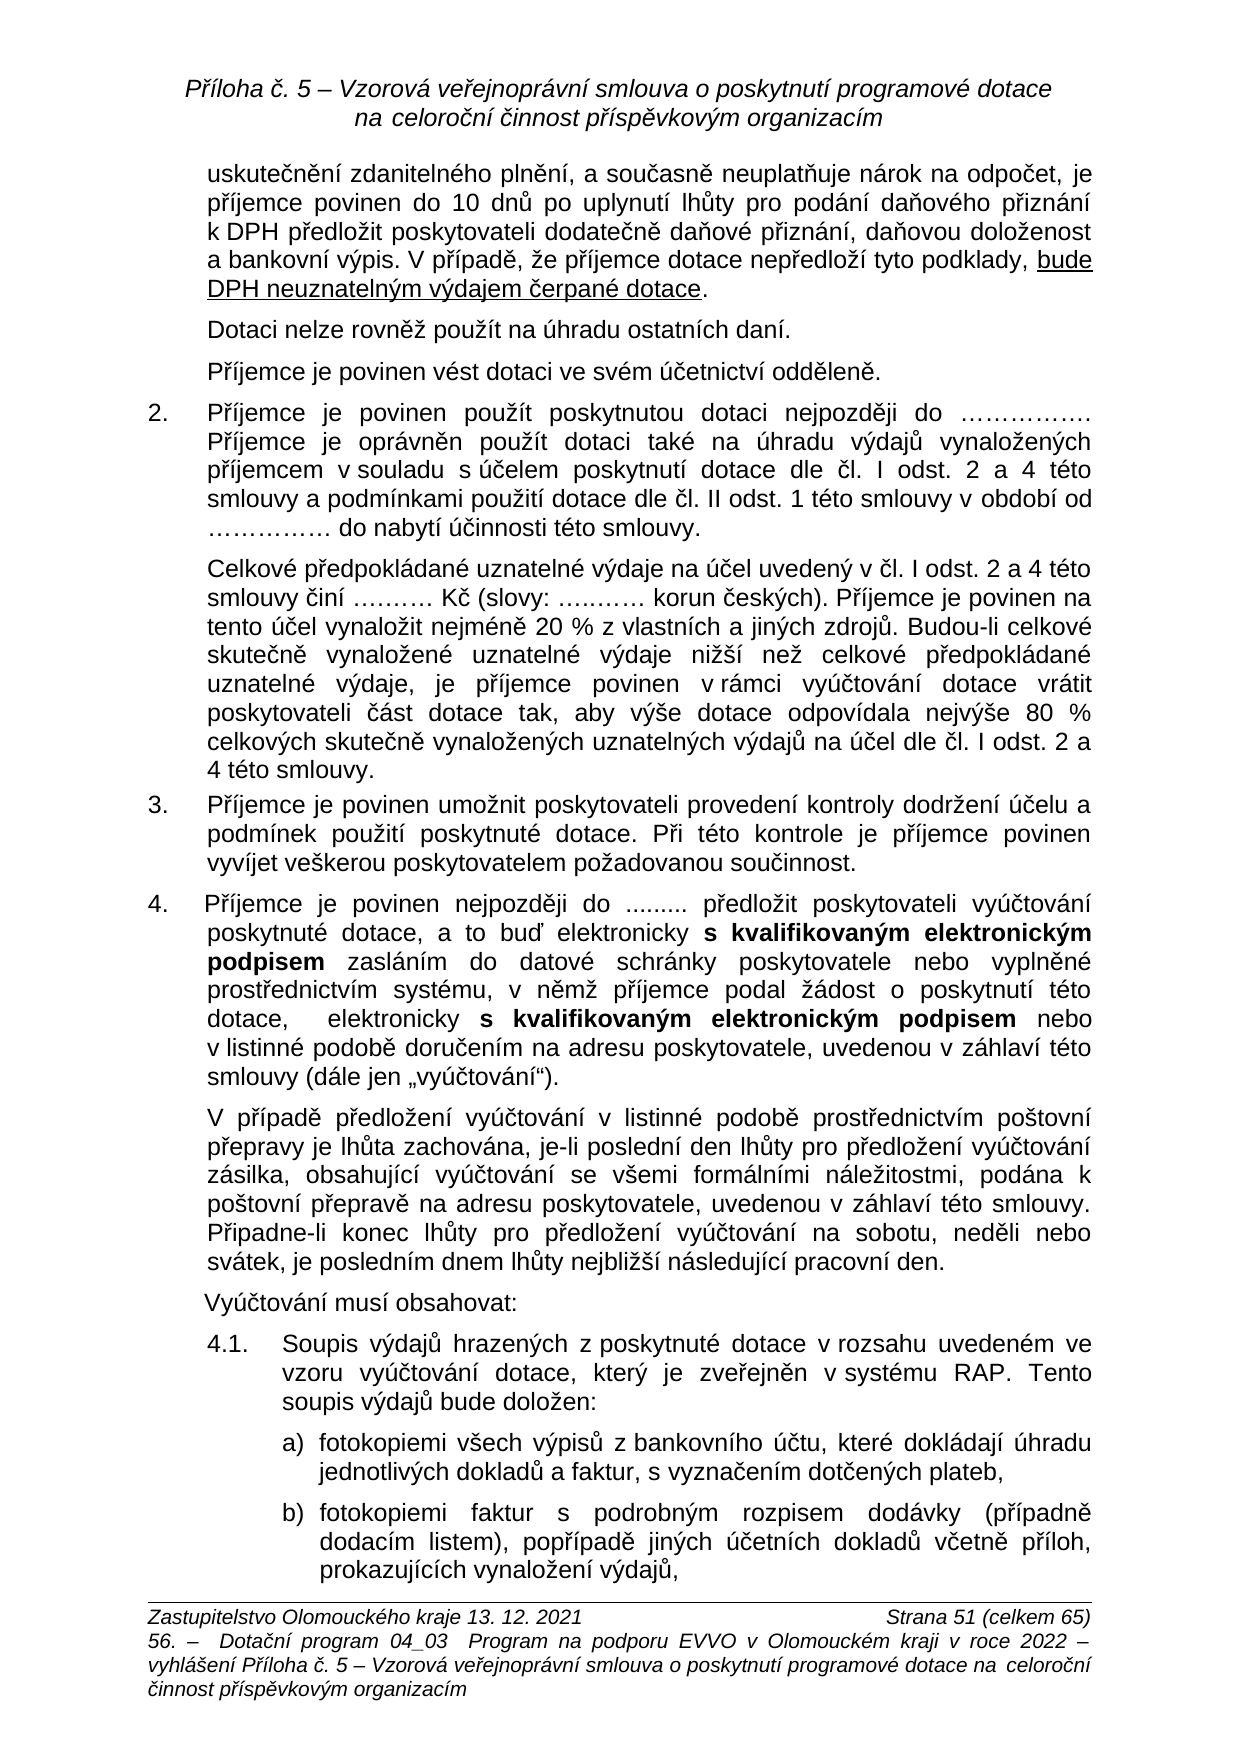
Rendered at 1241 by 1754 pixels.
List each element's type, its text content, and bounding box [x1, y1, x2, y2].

text Celkové předpokládané uznatelné výdaje na účel uvedený v čl. I odst. 2 a 4 této smlouvy činí ….…… Kč (slovy: …..…… korun českých). Příjemce je povinen na tento účel vynaložit nejméně 20 % z vlastních a jiných zdrojů. Budou-li celkové skutečně vynaložené uznatelné výdaje nižší než celkové předpokládané uznatelné výdaje, je příjemce povinen v rámci vyúčtování dotace vrátit poskytovateli část dotace tak, aby výše dotace odpovídala nejvýše 80 % celkových skutečně vynaložených uznatelných výdajů na účel dle čl. I odst. 2 a 4 této smlouvy. [207, 554, 1092, 784]
list Příjemce je povinen umožnit poskytovateli provedení kontroly dodržení účelu a podmínek použití poskytnuté dotace. Při této kontrole je příjemce povinen vyvíjet veškerou poskytovatelem požadovanou součinnost. [148, 791, 1092, 877]
text Příjemce je povinen vést dotaci ve svém účetnictví odděleně. [207, 357, 1092, 386]
list fotokopiemi všech výpisů z bankovního účtu, které dokládají úhradu jednotlivých dokladů a faktur, s vyznačením dotčených plateb, [282, 1428, 1092, 1486]
text Dotaci nelze rovněž použít na úhradu ostatních daní. [207, 316, 1092, 344]
list Příjemce je povinen použít poskytnutou dotaci nejpozději do ……………. Příjemce je oprávněn použít dotaci také na úhradu výdajů vynaložených příjemcem v souladu s účelem poskytnutí dotace dle čl. I odst. 2 a 4 této smlouvy a podmínkami použití dotace dle čl. II odst. 1 této smlouvy v období od …………… do nabytí účinnosti této smlouvy. [148, 398, 1092, 542]
text Vyúčtování musí obsahovat: [204, 1288, 1092, 1317]
list fotokopiemi faktur s podrobným rozpisem dodávky (případně dodacím listem), popřípadě jiných účetních dokladů včetně příloh, prokazujících vynaložení výdajů, [282, 1498, 1092, 1584]
text 4.1. Soupis výdajů hrazených z poskytnuté dotace v rozsahu uvedeném ve vzoru vyúčtování dotace, který je zveřejněn v systému RAP. Tento soupis výdajů bude doložen: [207, 1329, 1092, 1416]
text V případě předložení vyúčtování v listinné podobě prostřednictvím poštovní přepravy je lhůta zachována, je-li poslední den lhůty pro předložení vyúčtování zásilka, obsahující vyúčtování se všemi formálními náležitostmi, podána k poštovní přepravě na adresu poskytovatele, uvedenou v záhlaví této smlouvy. Připadne-li konec lhůty pro předložení vyúčtování na sobotu, neděli nebo svátek, je posledním dnem lhůty nejbližší následující pracovní den. [207, 1103, 1092, 1276]
list Příjemce je povinen nejpozději do ......... předložit poskytovateli vyúčtování poskytnuté dotace, a to buď elektronicky s kvalifikovaným elektronickým podpisem zasláním do datové schránky poskytovatele nebo vyplněné prostřednictvím systému, v němž příjemce podal žádost o poskytnutí této dotace, elektronicky s kvalifikovaným elektronickým podpisem nebo v listinné podobě doručením na adresu poskytovatele, uvedenou v záhlaví této smlouvy (dále jen „vyúčtování“). [148, 889, 1092, 1091]
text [207, 159, 1092, 303]
